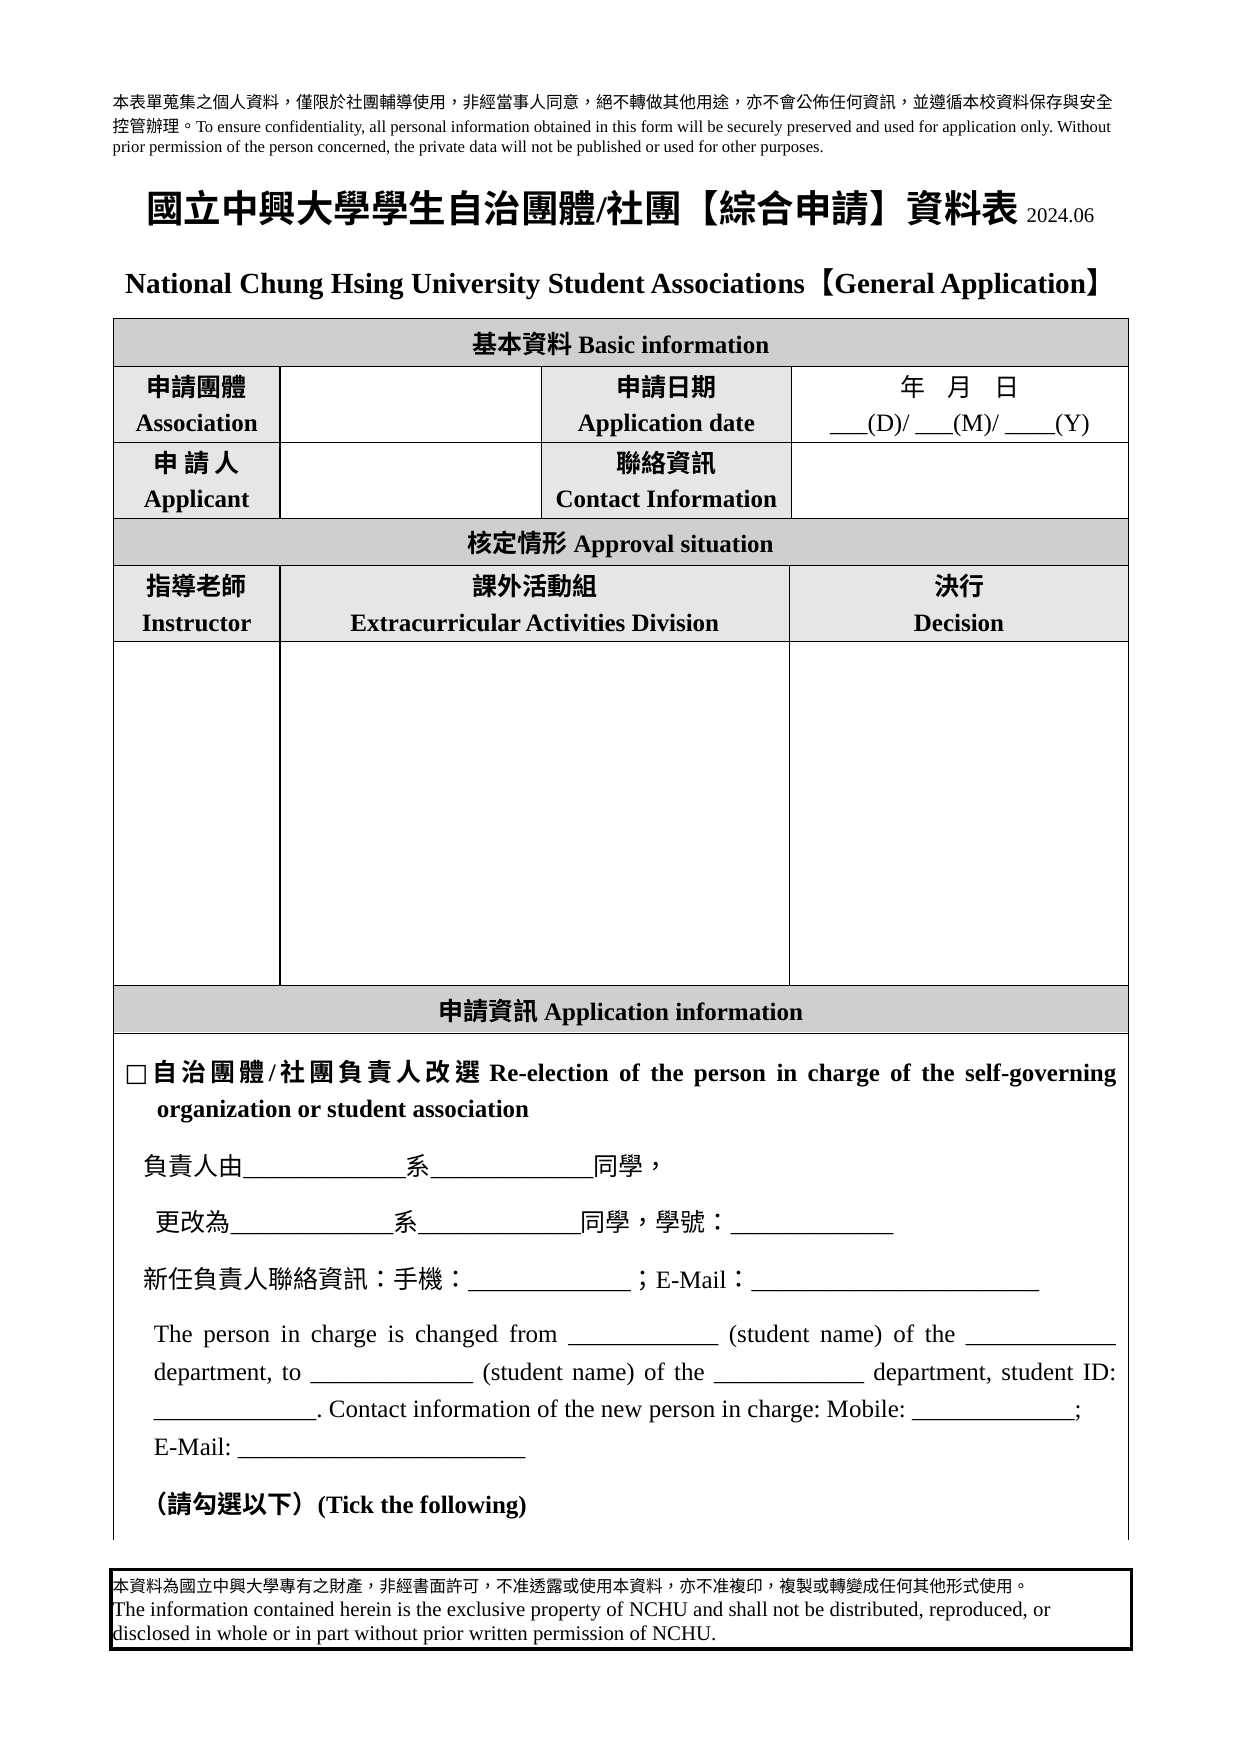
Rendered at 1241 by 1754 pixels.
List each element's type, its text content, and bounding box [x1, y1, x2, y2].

table_cell 核定情形 Approval situation [114, 519, 1128, 565]
table_cell [281, 642, 789, 985]
table_cell 申請日期 Application date [542, 367, 791, 442]
table_header 基本資料 Basic information [114, 319, 1128, 366]
table_cell 指導老師 Instructor [114, 566, 279, 641]
table_cell [281, 443, 541, 518]
table_cell 申請資訊 Application information [114, 986, 1128, 1032]
table_cell [790, 642, 1128, 985]
table_cell 申 請 人 Applicant [114, 443, 279, 518]
table_cell 課外活動組 Extracurricular Activities Division [281, 566, 789, 641]
text 國立中興大學學生自治團體/社團【綜合申請】資料表2024.06 [112, 168, 1128, 243]
table_cell [114, 642, 279, 985]
table_cell [792, 443, 1128, 518]
text National Chung Hsing University Student Associations【General Application】 [112, 243, 1128, 318]
table_cell 決行 Decision [790, 566, 1128, 641]
table_cell 聯絡資訊 Contact Information [542, 443, 791, 518]
table_cell [281, 367, 541, 442]
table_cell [114, 1034, 1128, 1540]
table_cell 申請團體 Association [114, 367, 279, 442]
table_cell 年 月 日 ___(D)/ ___(M)/ ____(Y) [792, 367, 1128, 442]
